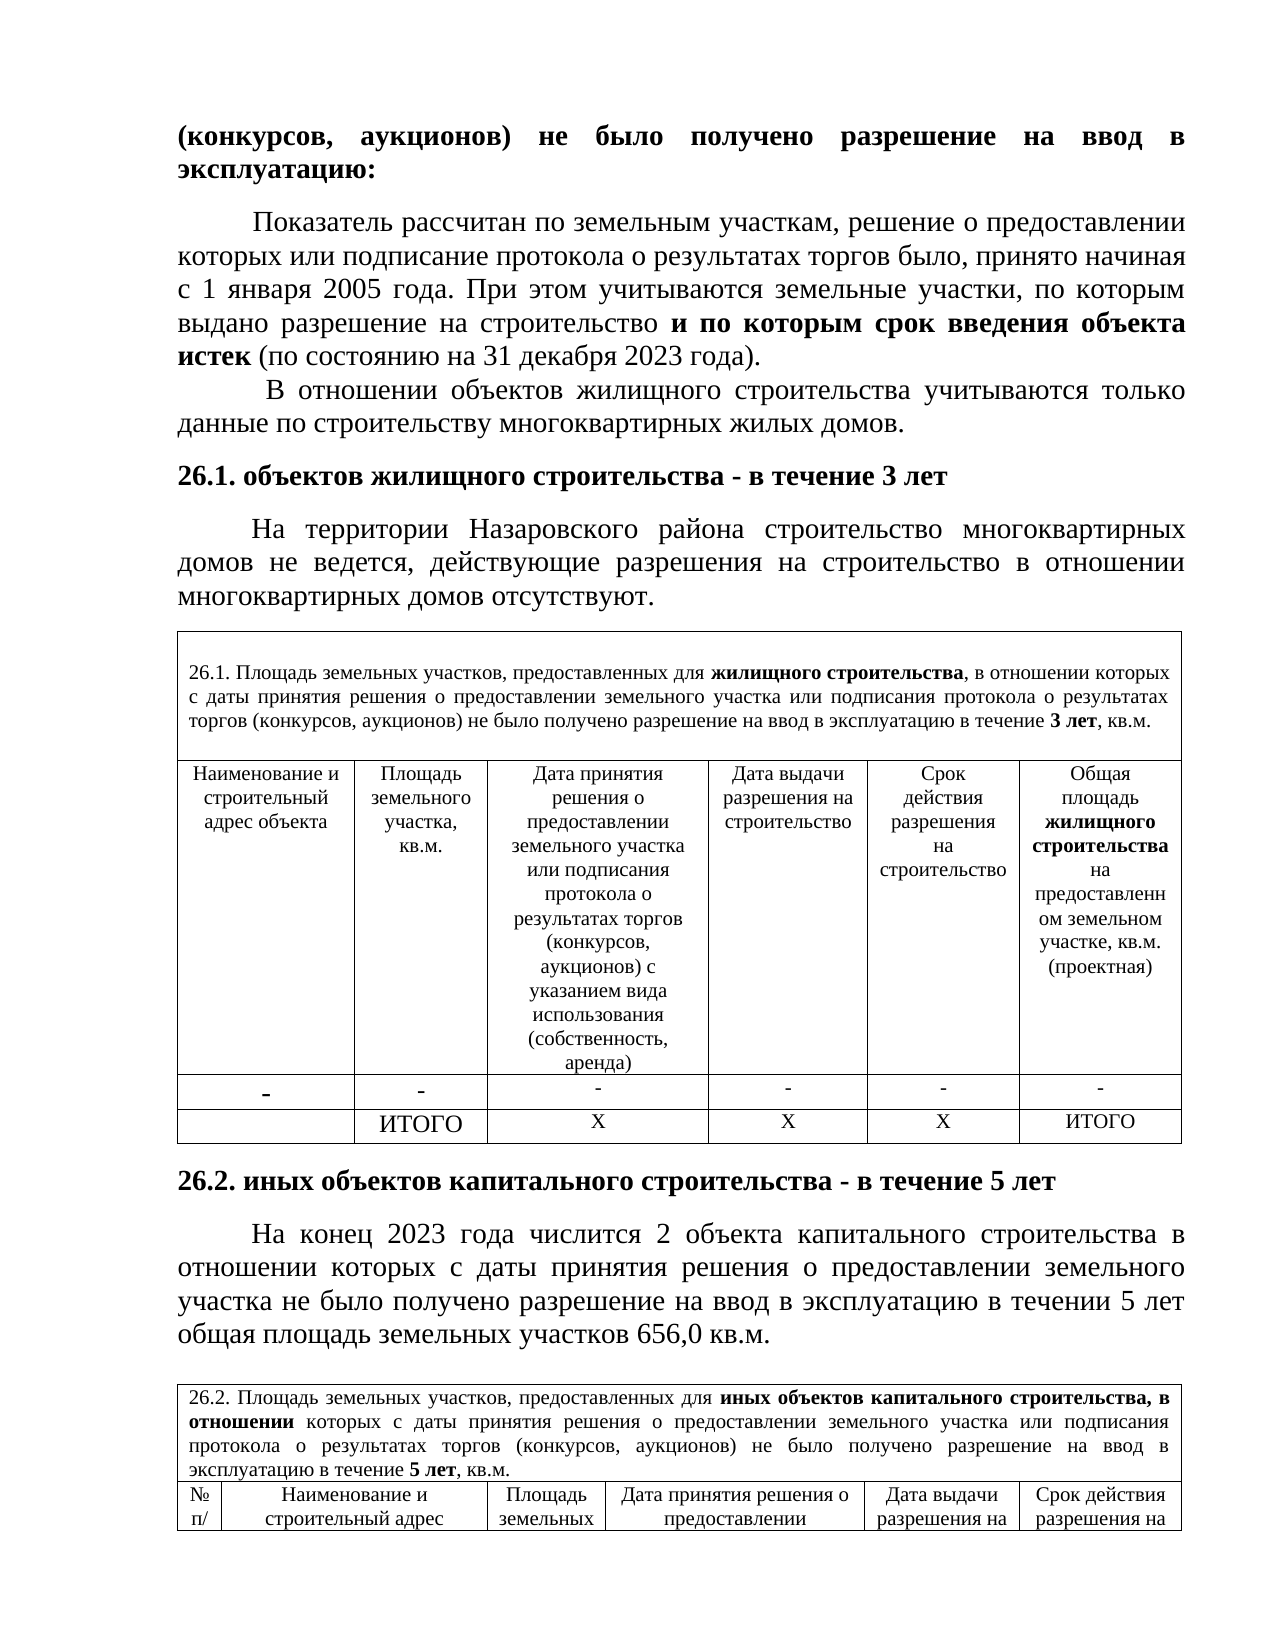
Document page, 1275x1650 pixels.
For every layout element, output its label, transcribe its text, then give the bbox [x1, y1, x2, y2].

text Показатель рассчитан по земельным участкам, решение о предоставлении которых или подписание протокола о результатах торгов было, принято начиная с 1 января 2005 года. При этом учитываются земельные участки, по которым выдано разрешение на строительство и по которым срок введения объекта истек (по состоянию на 31 декабря 2023 года). [177, 204, 1186, 372]
text На конец 2023 года числится 2 объекта капитального строительства в отношении которых с даты принятия решения о предоставлении земельного участка не было получено разрешение на ввод в эксплуатацию в течении 5 лет общая площадь земельных участков 656,0 кв.м. [177, 1216, 1186, 1350]
text 26.2. иных объектов капитального строительства - в течение 5 лет [177, 1163, 1186, 1197]
table_cell Х [488, 1110, 708, 1143]
table_cell - [709, 1075, 867, 1108]
table_cell - [488, 1075, 708, 1108]
table_cell - [355, 1075, 487, 1108]
text 26.1. объектов жилищного строительства - в течение 3 лет [177, 458, 1186, 492]
table_cell Х [709, 1110, 867, 1143]
table_header 26.2. Площадь земельных участков, предоставленных для иных объектов капитального строительства, в отношении которых с даты принятия решения о предоставлении земельного участка или подписания протокола о результатах торгов (конкурсов, аукционов) не было получено разрешение на ввод в эксплуатацию в течение 5 лет, кв.м. [178, 1385, 1181, 1481]
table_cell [865, 1482, 1019, 1530]
table_cell Срок действия разрешения на строительство [868, 761, 1019, 1074]
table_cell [606, 1482, 864, 1530]
table_cell № п/п [178, 1482, 221, 1530]
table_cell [222, 1482, 487, 1530]
text На территории Назаровского района строительство многоквартирных домов не ведется, действующие разрешения на строительство в отношении многоквартирных домов отсутствуют. [177, 511, 1186, 612]
table_cell - [1020, 1075, 1181, 1108]
table_cell Наименование и строительный адрес объекта [178, 761, 354, 1074]
table_cell Х [868, 1110, 1019, 1143]
table_cell [178, 1110, 354, 1143]
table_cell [1020, 1482, 1181, 1530]
table_header 26.1. Площадь земельных участков, предоставленных для жилищного строительства, в отношении которых с даты принятия решения о предоставлении земельного участка или подписания протокола о результатах торгов (конкурсов, аукционов) не было получено разрешение на ввод в эксплуатацию в течение 3 лет, кв.м. [178, 632, 1181, 760]
table_cell ИТОГО [1020, 1110, 1181, 1143]
table_cell Общая площадь жилищного строительства на предоставленном земельном участке, кв.м. (проектная) [1020, 761, 1181, 1074]
table_cell Площадь земельного участка, кв.м. [355, 761, 487, 1074]
table_cell Дата выдачи разрешения на строительство [709, 761, 867, 1074]
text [177, 118, 1186, 185]
table_cell ИТОГО [355, 1110, 487, 1143]
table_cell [488, 1482, 605, 1530]
table_cell - [178, 1075, 354, 1108]
text В отношении объектов жилищного строительства учитываются только данные по строительству многоквартирных жилых домов. [177, 372, 1186, 439]
table_cell - [868, 1075, 1019, 1108]
